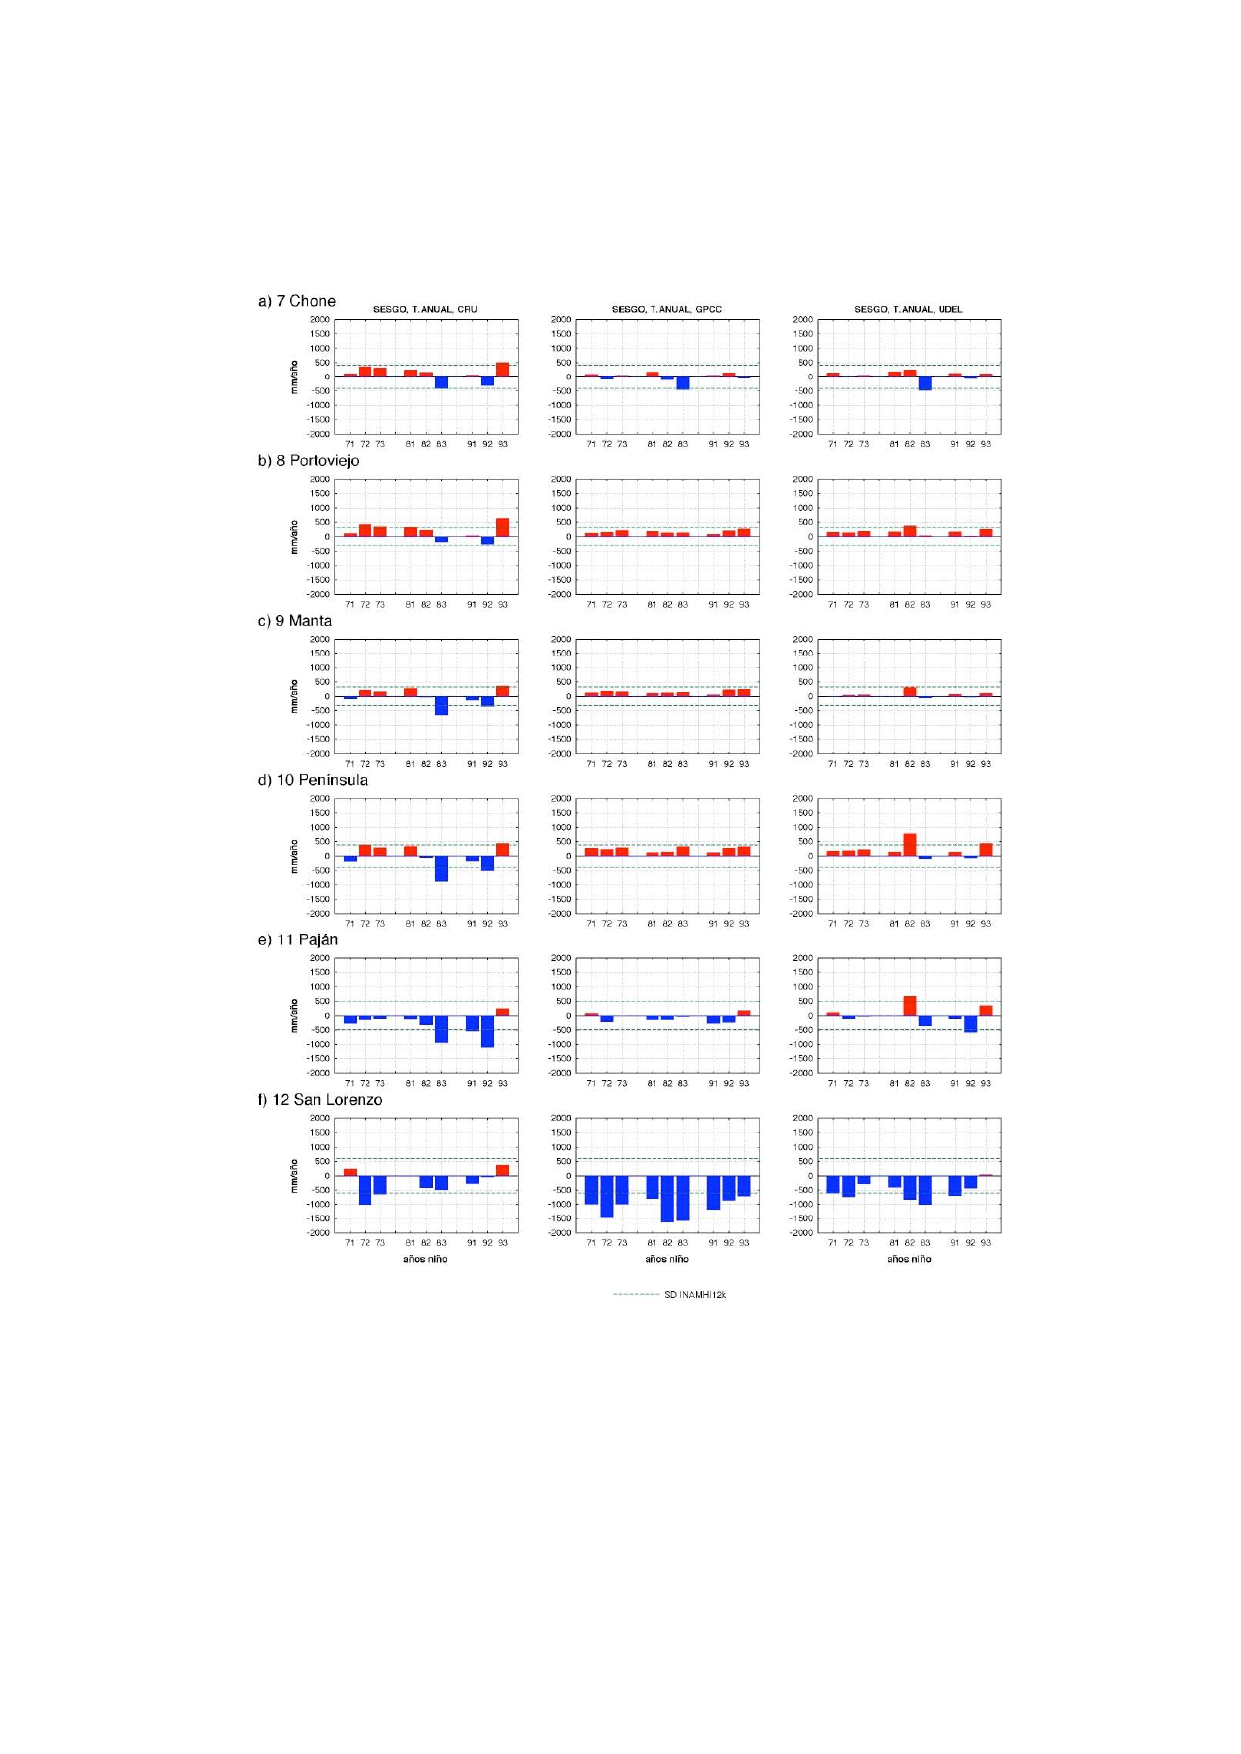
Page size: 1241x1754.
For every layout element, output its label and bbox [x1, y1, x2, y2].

picture [222, 235, 1083, 1356]
